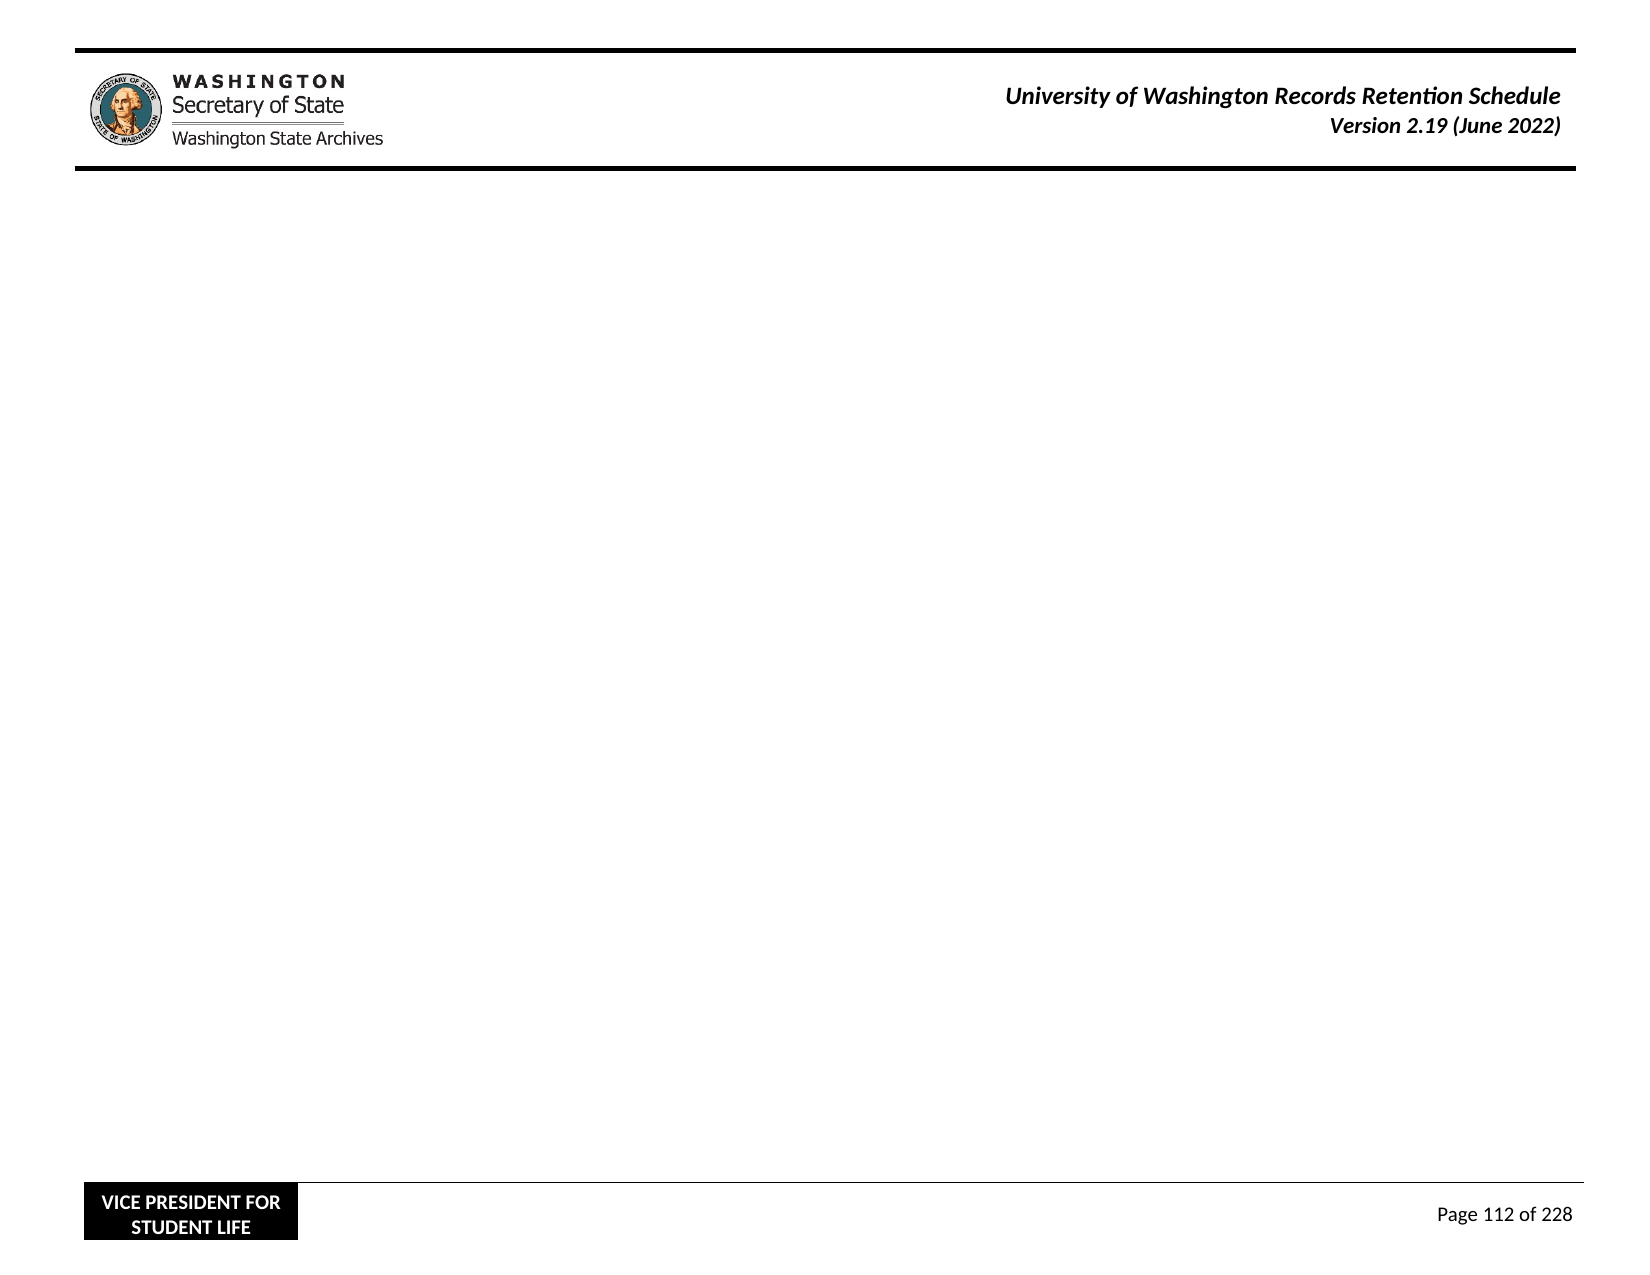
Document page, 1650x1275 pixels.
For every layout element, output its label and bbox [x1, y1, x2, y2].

picture [86, 53, 403, 164]
